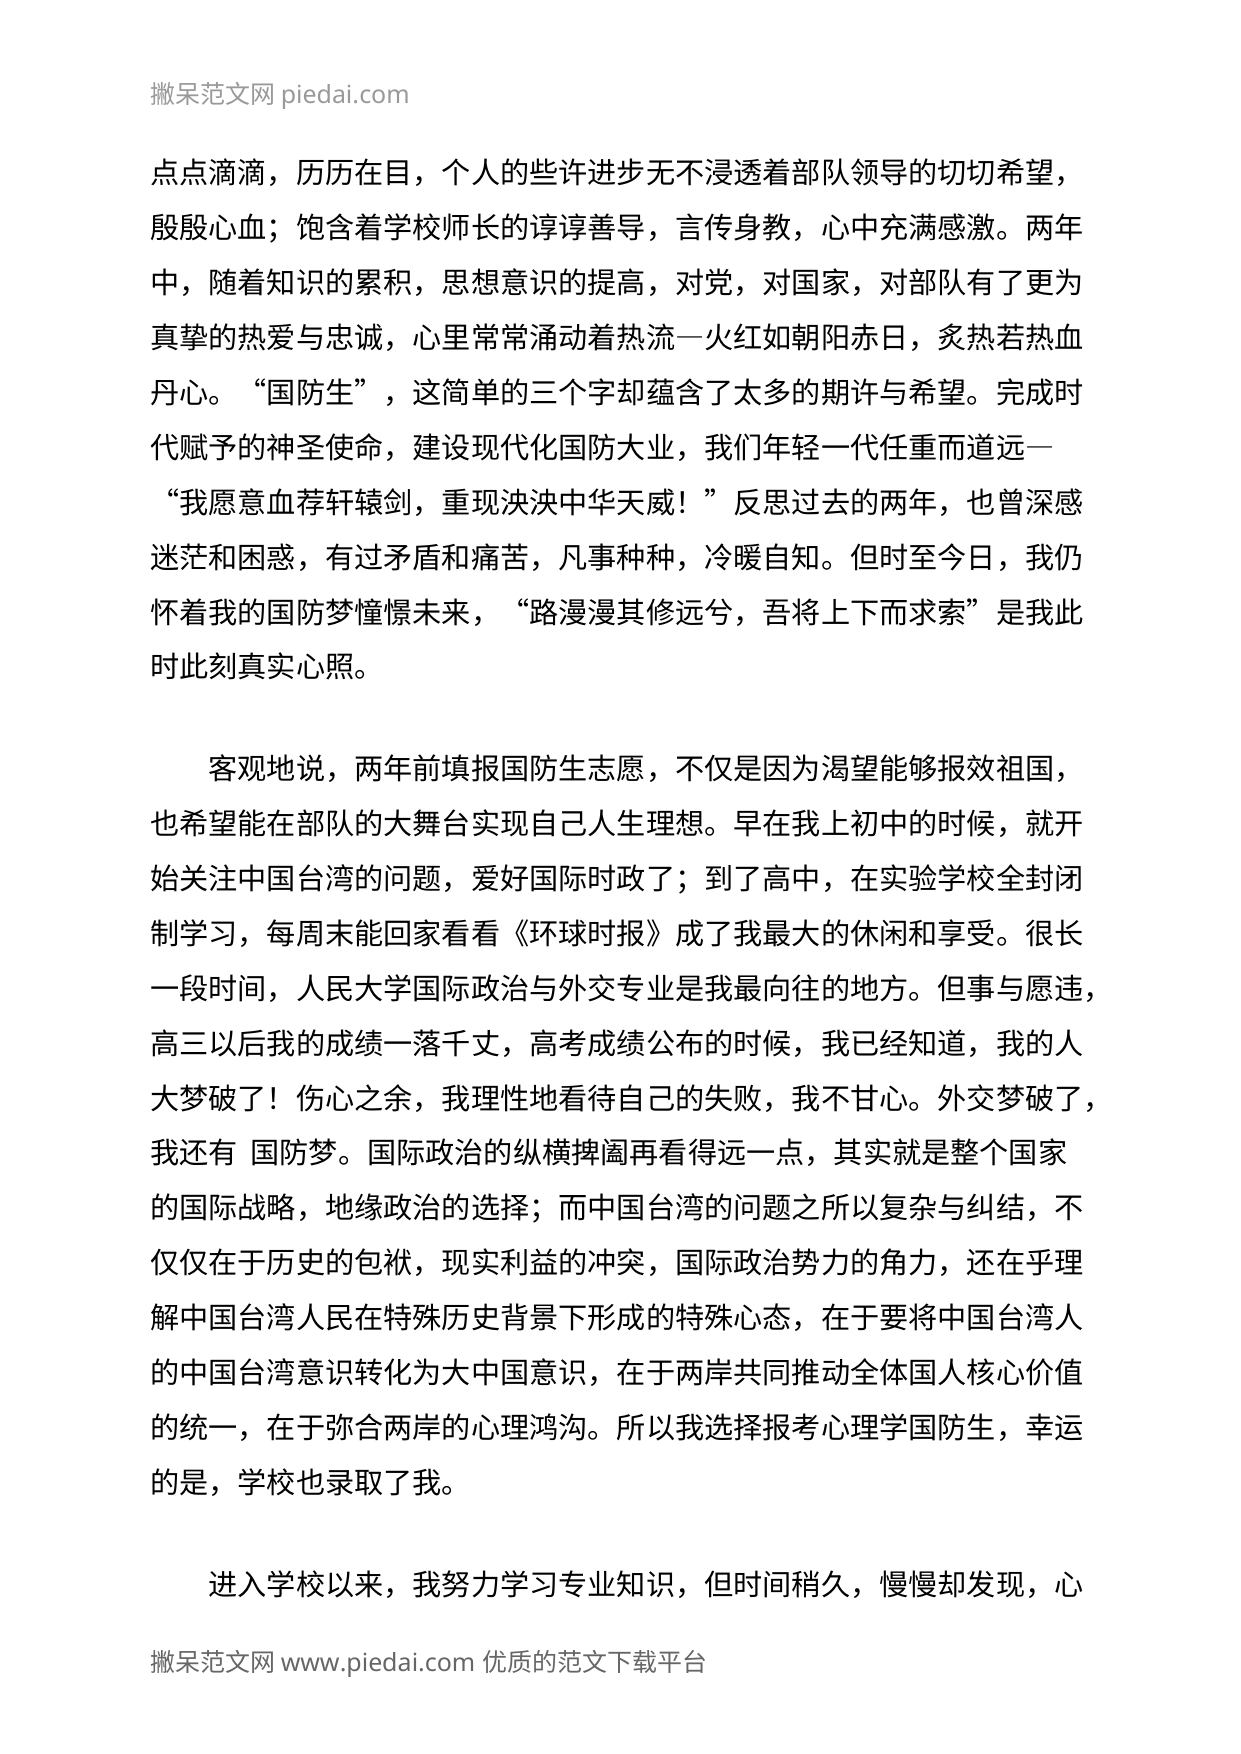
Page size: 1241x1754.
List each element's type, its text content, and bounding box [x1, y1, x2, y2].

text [150, 1561, 1090, 1603]
text 客观地说，两年前填报国防生志愿，不仅是因为渴望能够报效祖国，也希望能在部队的大舞台实现自己人生理想。早在我上初中的时候，就开始关注中国台湾的问题，爱好国际时政了；到了高中，在实验学校全封闭制学习，每周末能回家看看《环球时报》成了我最大的休闲和享受。很长一段时间，人民大学国际政治与外交专业是我最向往的地方。但事与愿违，高三以后我的成绩一落千丈，高考成绩公布的时候，我已经知道，我的人大梦破了！伤心之余，我理性地看待自己的失败，我不甘心。外交梦破了，我还有 国防梦。国际政治的纵横捭阖再看得远一点，其实就是整个国家的国际战略，地缘政治的选择；而中国台湾的问题之所以复杂与纠结，不仅仅在于历史的包袱，现实利益的冲突，国际政治势力的角力，还在乎理解中国台湾人民在特殊历史背景下形成的特殊心态，在于要将中国台湾人的中国台湾意识转化为大中国意识，在于两岸共同推动全体国人核心价值的统一，在于弥合两岸的心理鸿沟。所以我选择报考心理学国防生，幸运的是，学校也录取了我。 [150, 746, 1090, 1502]
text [150, 150, 1090, 686]
